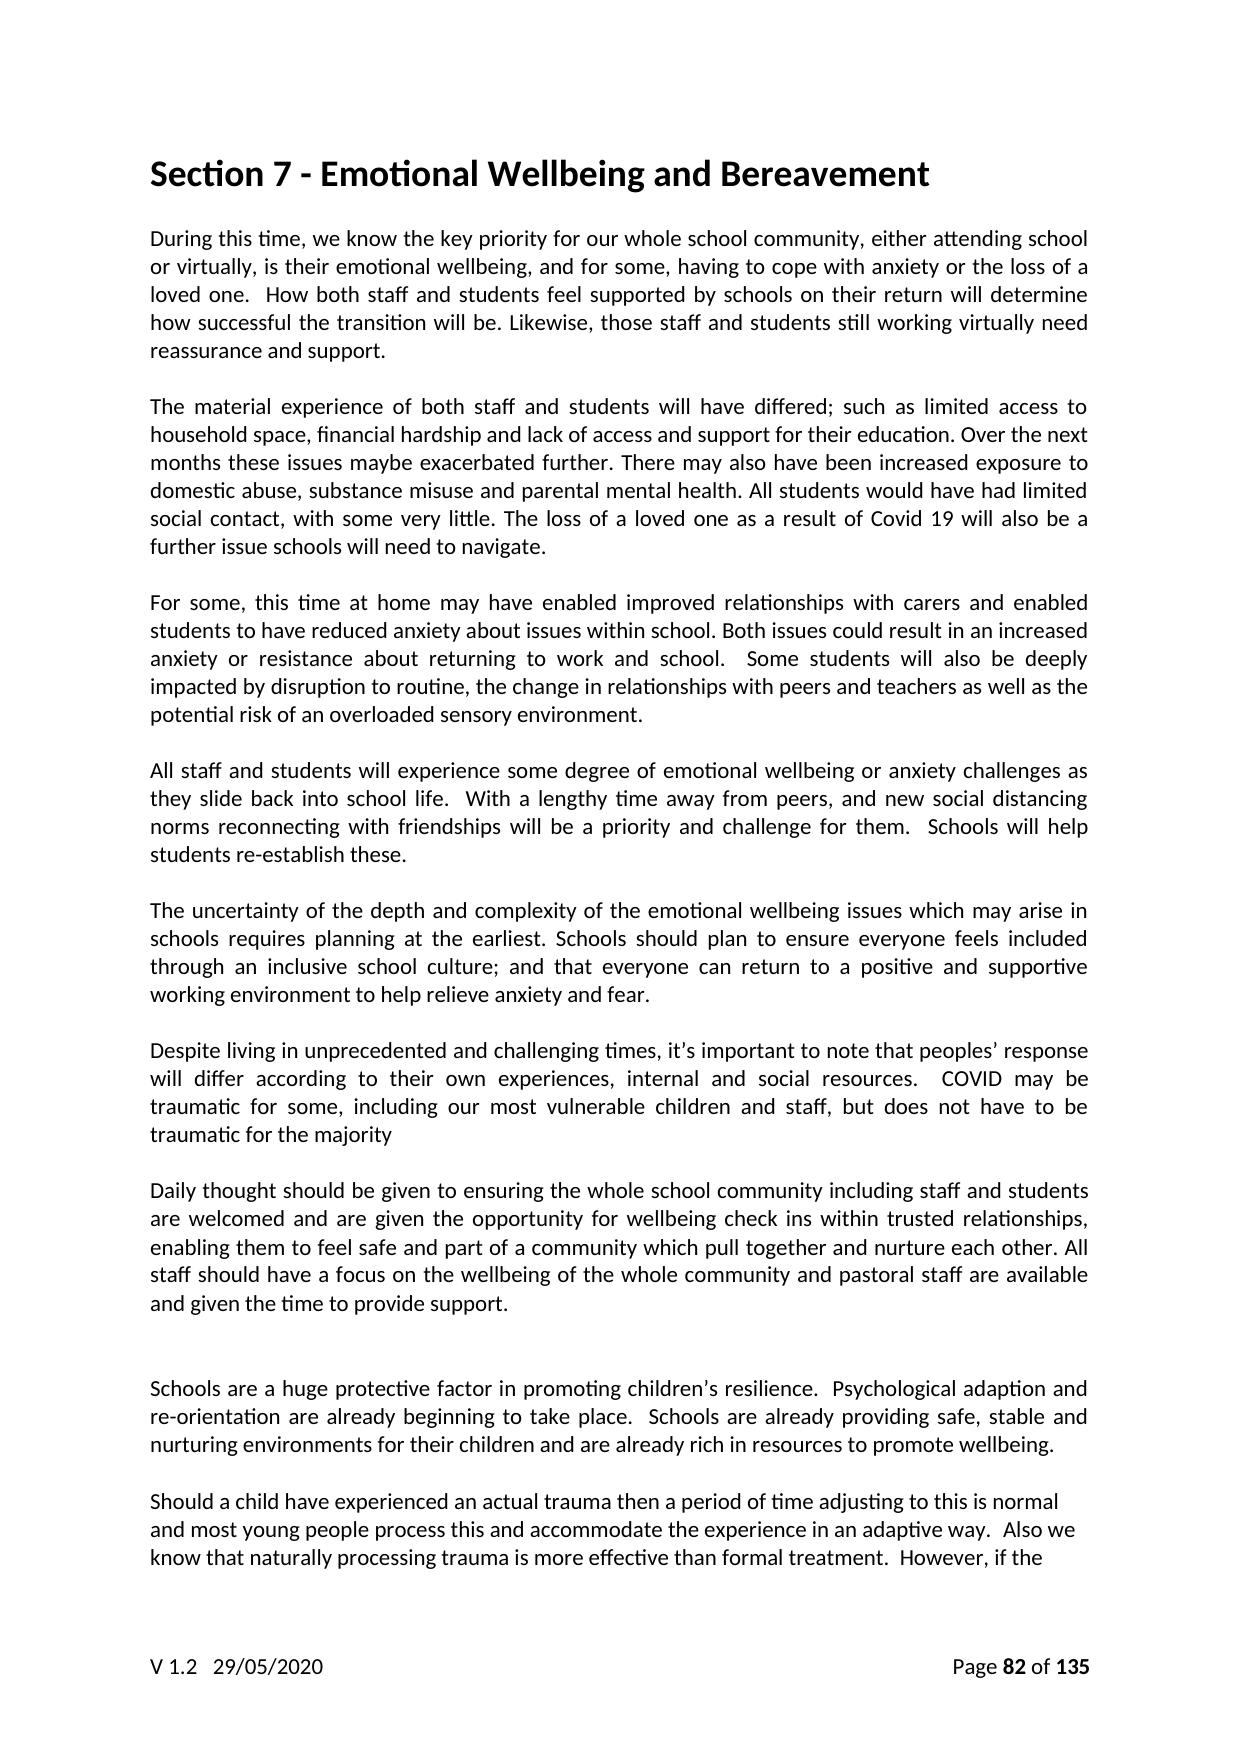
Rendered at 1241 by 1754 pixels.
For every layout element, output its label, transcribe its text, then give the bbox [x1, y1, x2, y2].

text The material experience of both staff and students will have differed; such as limited access to household space, financial hardship and lack of access and support for their education. Over the next months these issues maybe exacerbated further. There may also have been increased exposure to domestic abuse, substance misuse and parental mental health. All students would have had limited social contact, with some very little. The loss of a loved one as a result of Covid 19 will also be a further issue schools will need to navigate. [150, 392, 1090, 560]
text During this time, we know the key priority for our whole school community, either attending school or virtually, is their emotional wellbeing, and for some, having to cope with anxiety or the loss of a loved one. How both staff and students feel supported by schools on their return will determine how successful the transition will be. Likewise, those staff and students still working virtually need reassurance and support. [150, 224, 1090, 364]
text Schools are a huge protective factor in promoting children’s resilience. Psychological adaption and re-orientation are already beginning to take place. Schools are already providing safe, stable and nurturing environments for their children and are already rich in resources to promote wellbeing. [150, 1374, 1090, 1458]
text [150, 1487, 1090, 1571]
text Daily thought should be given to ensuring the whole school community including staff and students are welcomed and are given the opportunity for wellbeing check ins within trusted relationships, enabling them to feel safe and part of a community which pull together and nurture each other. All staff should have a focus on the wellbeing of the whole community and pastoral staff are available and given the time to provide support. [150, 1177, 1090, 1317]
text For some, this time at home may have enabled improved relationships with carers and enabled students to have reduced anxiety about issues within school. Both issues could result in an increased anxiety or resistance about returning to work and school. Some students will also be deeply impacted by disruption to routine, the change in relationships with peers and teachers as well as the potential risk of an overloaded sensory environment. [150, 588, 1090, 728]
subtitle Section 7 - Emotional Wellbeing and Bereavement [150, 150, 1090, 196]
text Despite living in unprecedented and challenging times, it’s important to note that peoples’ response will differ according to their own experiences, internal and social resources. COVID may be traumatic for some, including our most vulnerable children and staff, but does not have to be traumatic for the majority [150, 1036, 1090, 1148]
text The uncertainty of the depth and complexity of the emotional wellbeing issues which may arise in schools requires planning at the earliest. Schools should plan to ensure everyone feels included through an inclusive school culture; and that everyone can return to a positive and supportive working environment to help relieve anxiety and fear. [150, 896, 1090, 1008]
text All staff and students will experience some degree of emotional wellbeing or anxiety challenges as they slide back into school life. With a lengthy time away from peers, and new social distancing norms reconnecting with friendships will be a priority and challenge for them. Schools will help students re-establish these. [150, 756, 1090, 868]
